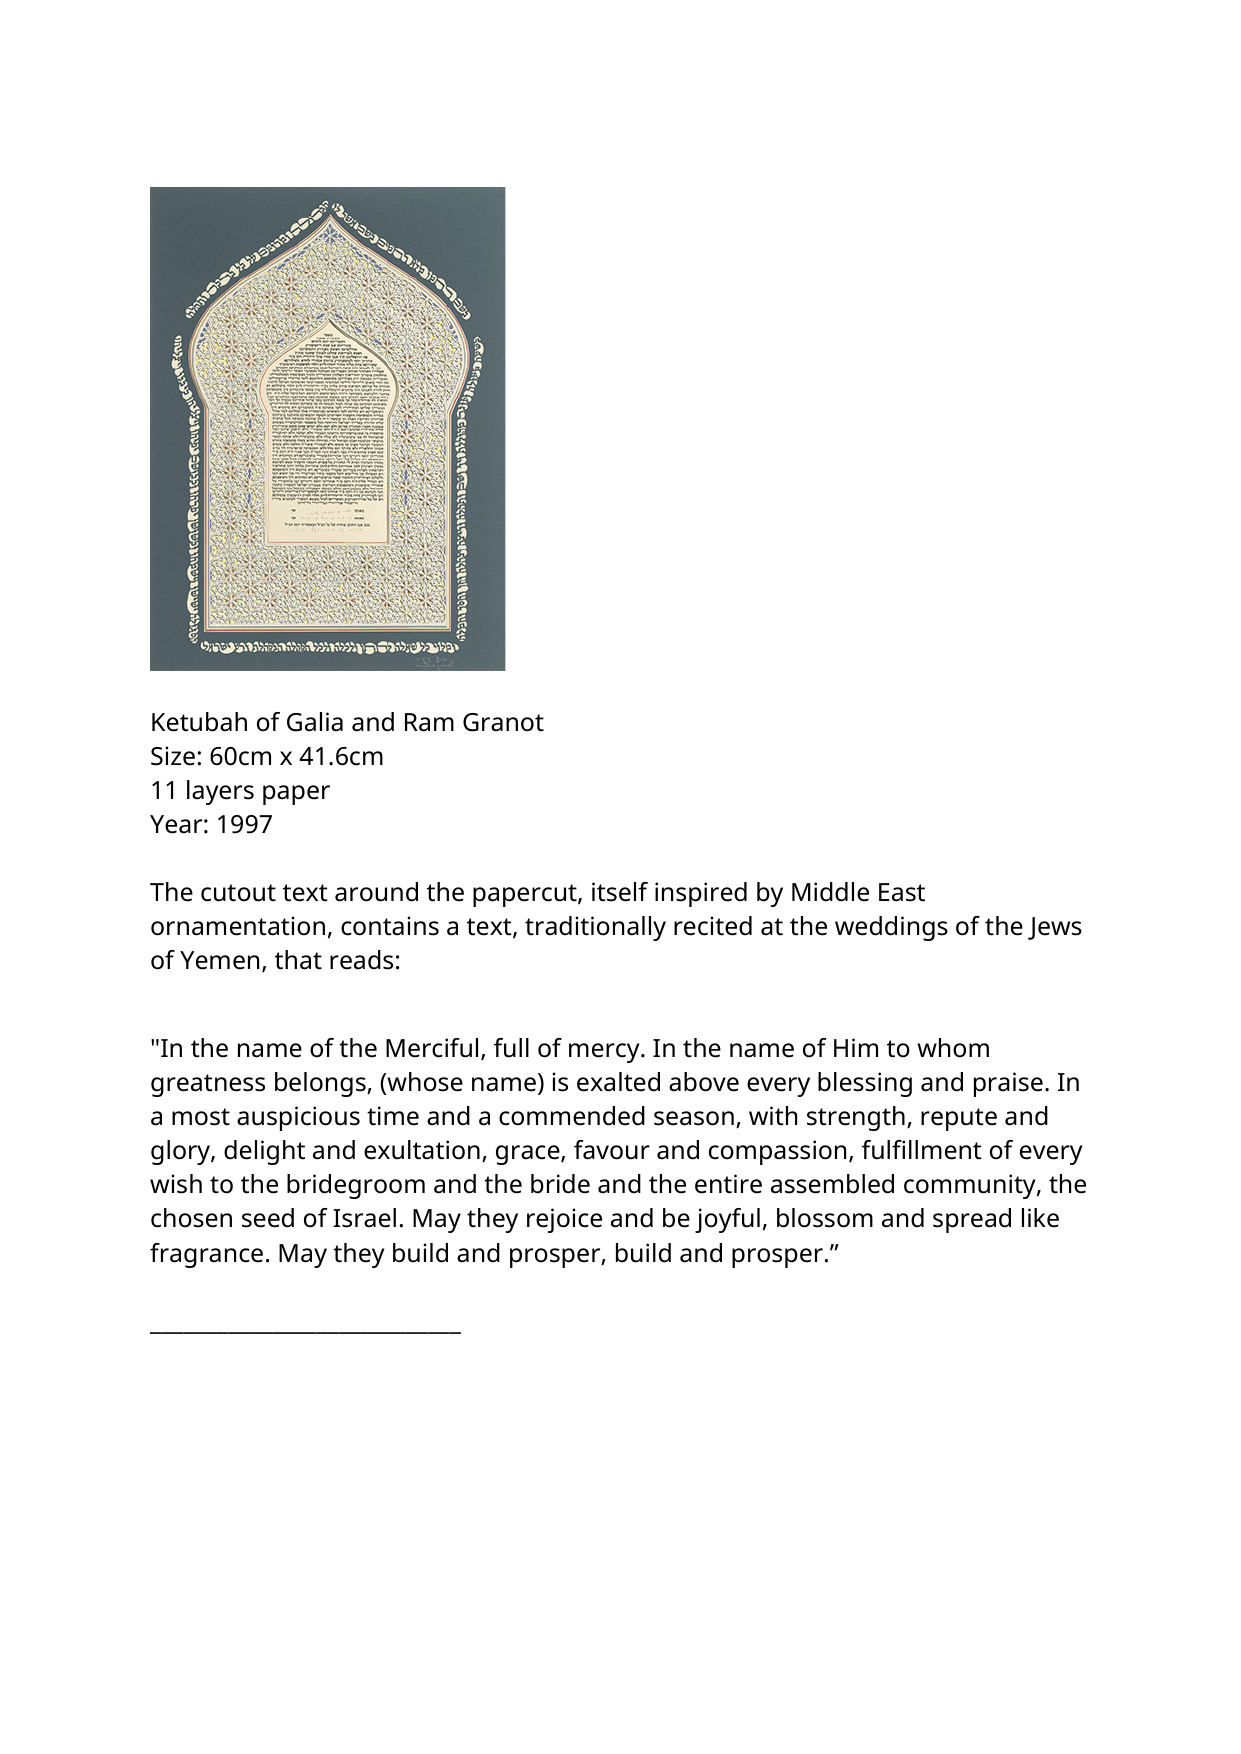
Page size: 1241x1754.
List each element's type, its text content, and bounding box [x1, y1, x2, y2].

text Size: 60cm x 41.6cm [150, 738, 1090, 772]
text 11 layers paper [150, 772, 1090, 807]
text ____________________________ [150, 1303, 1090, 1337]
text The cutout text around the papercut, itself inspired by Middle East ornamentation, contains a text, traditionally recited at the weddings of the Jews of Yemen, that reads: [150, 875, 1090, 977]
text Year: 1997 [150, 807, 1090, 841]
text Ketubah of Galia and Ram Granot [150, 704, 1090, 738]
text "In the name of the Merciful, full of mercy. In the name of Him to whom greatness belongs, (whose name) is exalted above every blessing and praise. In a most auspicious time and a commended season, with strength, repute and glory, delight and exultation, grace, favour and compassion, fulfillment of every wish to the bridegroom and the bride and the entire assembled community, the chosen seed of Israel. May they rejoice and be joyful, blossom and spread like fragrance. May they build and prosper, build and prosper.” [150, 1031, 1090, 1269]
picture [150, 187, 506, 671]
